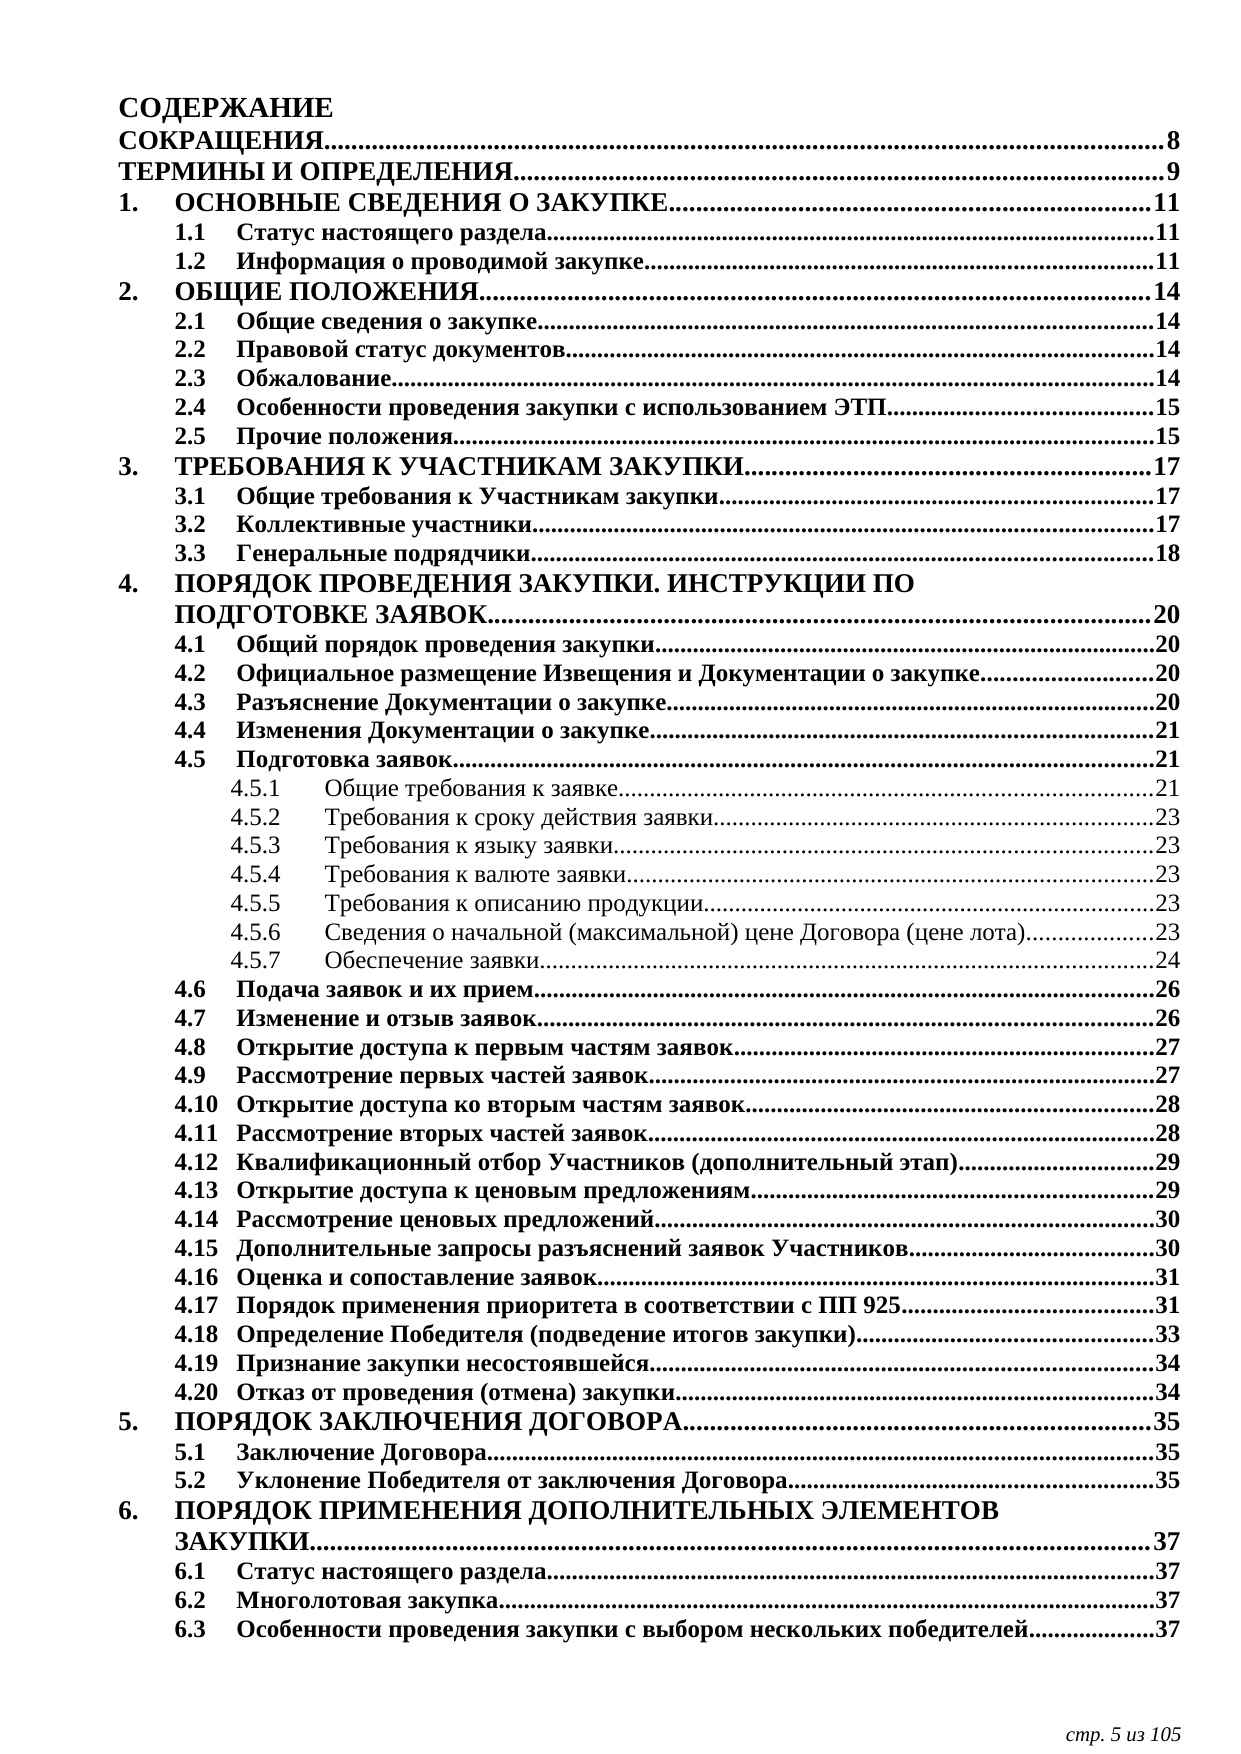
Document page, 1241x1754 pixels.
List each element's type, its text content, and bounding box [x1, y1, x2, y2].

text 4.6 Подача заявок и их прием 26 [174, 974, 1093, 1003]
text 4.5.2 Требования к сроку действия заявки 23 [230, 802, 1063, 831]
text ТЕРМИНЫ И ОПРЕДЕЛЕНИЯ 9 [118, 155, 1063, 186]
text 6.3 Особенности проведения закупки с выбором нескольких победителей 37 [174, 1614, 1093, 1643]
text 5.1 Заключение Договора 35 [174, 1437, 1093, 1465]
text 1.1 Статус настоящего раздела 11 [174, 217, 1093, 246]
text 4.8 Открытие доступа к первым частям заявок 27 [174, 1032, 1093, 1061]
text 4.5.4 Требования к валюте заявки 23 [230, 859, 1063, 888]
text 6.2 Многолотовая закупка 37 [174, 1585, 1093, 1614]
text 4.1 Общий порядок проведения закупки 20 [174, 629, 1093, 658]
text 4.5.1 Общие требования к заявке 21 [230, 773, 1063, 802]
text 2.3 Обжалование 14 [174, 363, 1093, 392]
text 5.2 Уклонение Победителя от заключения Договора 35 [174, 1465, 1093, 1494]
text 4.3 Разъяснение Документации о закупке 20 [174, 687, 1093, 716]
text 4.5.3 Требования к языку заявки 23 [230, 831, 1063, 859]
text 2.5 Прочие положения 15 [174, 421, 1093, 449]
text 3.1 Общие требования к Участникам закупки 17 [174, 481, 1093, 509]
text 4.9 Рассмотрение первых частей заявок 27 [174, 1061, 1093, 1089]
text 4.2 Официальное размещение Извещения и Документации о закупке 20 [174, 658, 1093, 687]
text 5. ПОРЯДОК ЗАКЛЮЧЕНИЯ ДОГОВОРА 35 [118, 1406, 1063, 1437]
text 4.11 Рассмотрение вторых частей заявок 28 [174, 1118, 1093, 1147]
text 3. ТРЕБОВАНИЯ К УЧАСТНИКАМ ЗАКУПКИ 17 [118, 449, 1063, 481]
text 4.20 Отказ от проведения (отмена) закупки 34 [174, 1377, 1093, 1406]
text 4.5.7 Обеспечение заявки 24 [230, 946, 1063, 974]
text 4.19 Признание закупки несостоявшейся 34 [174, 1348, 1093, 1377]
text 4.7 Изменение и отзыв заявок 26 [174, 1003, 1093, 1032]
text 4.16 Оценка и сопоставление заявок 31 [174, 1262, 1093, 1291]
text 4.17 Порядок применения приоритета в соответствии с ПП 925 31 [174, 1291, 1093, 1319]
text 4.5 Подготовка заявок 21 [174, 744, 1093, 773]
text 4.5.5 Требования к описанию продукции 23 [230, 888, 1063, 917]
text 6. ПОРЯДОК ПРИМЕНЕНИЯ ДОПОЛНИТЕЛЬНЫХ ЭЛЕМЕНТОВ ЗАКУПКИ 37 [118, 1494, 1063, 1556]
text 4.12 Квалификационный отбор Участников (дополнительный этап) 29 [174, 1147, 1093, 1176]
text 2.1 Общие сведения о закупке 14 [174, 306, 1093, 334]
text 4.4 Изменения Документации о закупке 21 [174, 716, 1093, 744]
text 2.4 Особенности проведения закупки с использованием ЭТП 15 [174, 392, 1093, 421]
text 2.2 Правовой статус документов 14 [174, 334, 1093, 363]
text 4.14 Рассмотрение ценовых предложений 30 [174, 1204, 1093, 1233]
text 2. ОБЩИЕ ПОЛОЖЕНИЯ 14 [118, 275, 1063, 306]
text 4.13 Открытие доступа к ценовым предложениям 29 [174, 1176, 1093, 1204]
text 4.5.6 Сведения о начальной (максимальной) цене Договора (цене лота) 23 [230, 917, 1063, 946]
text 4. ПОРЯДОК ПРОВЕДЕНИЯ ЗАКУПКИ. ИНСТРУКЦИИ ПО ПОДГОТОВКЕ ЗАЯВОК 20 [118, 567, 1063, 629]
text СОКРАЩЕНИЯ 8 [118, 124, 1063, 155]
text 4.15 Дополнительные запросы разъяснений заявок Участников 30 [174, 1233, 1093, 1262]
text 3.2 Коллективные участники 17 [174, 509, 1093, 538]
text СОДЕРЖАНИЕ [118, 90, 1181, 124]
text 1. ОСНОВНЫЕ СВЕДЕНИЯ О ЗАКУПКЕ 11 [118, 186, 1063, 217]
text 4.10 Открытие доступа ко вторым частям заявок 28 [174, 1089, 1093, 1118]
text 6.1 Статус настоящего раздела 37 [174, 1556, 1093, 1585]
text 1.2 Информация о проводимой закупке 11 [174, 246, 1093, 275]
text 3.3 Генеральные подрядчики 18 [174, 538, 1093, 567]
text 4.18 Определение Победителя (подведение итогов закупки) 33 [174, 1319, 1093, 1348]
